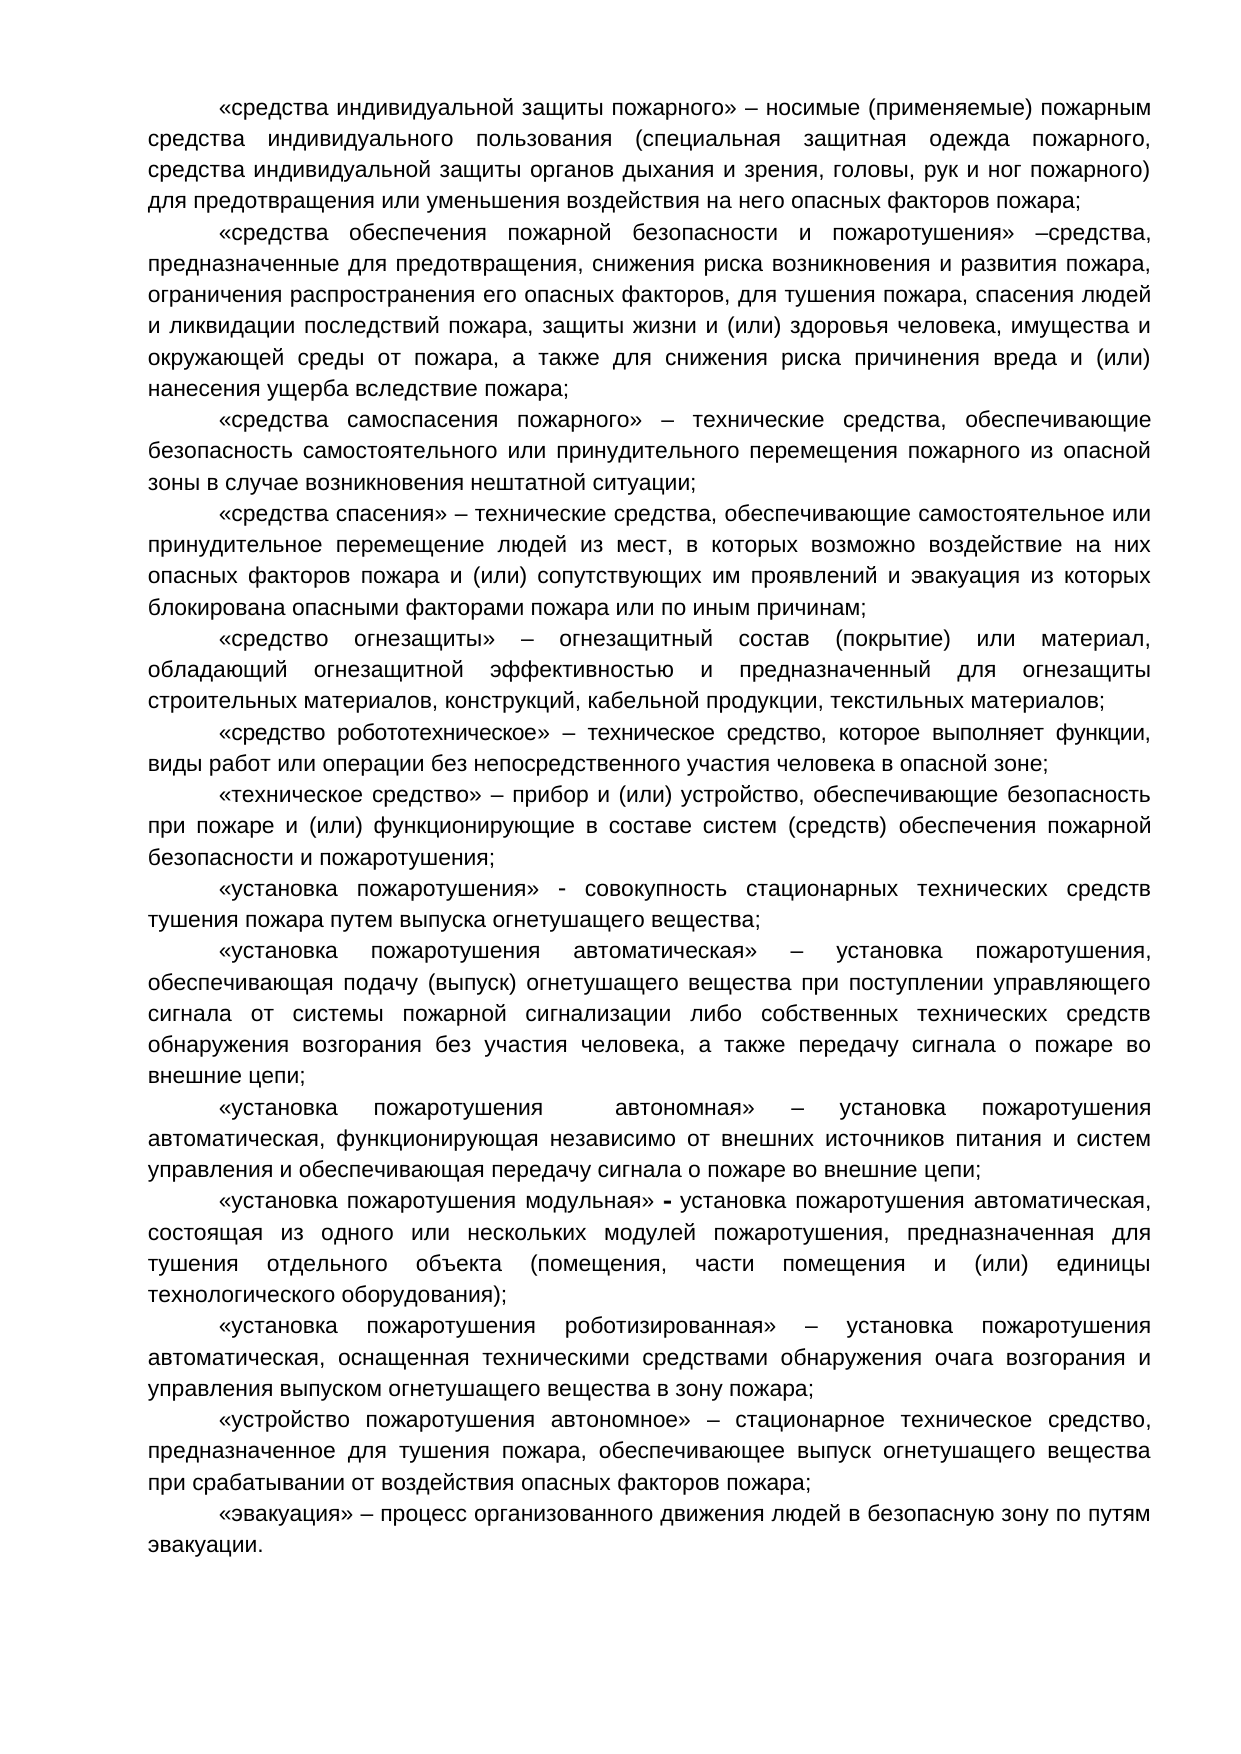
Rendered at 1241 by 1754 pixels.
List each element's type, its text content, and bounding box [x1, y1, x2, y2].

text «средства индивидуальной защиты пожарного» – носимые (применяемые) пожарным средства индивидуального пользования (специальная защитная одежда пожарного, средства индивидуальной защиты органов дыхания и зрения, головы, рук и ног пожарного) для предотвращения или уменьшения воздействия на него опасных факторов пожара; [148, 89, 1152, 214]
text «устройство пожаротушения автономное» – стационарное техническое средство, предназначенное для тушения пожара, обеспечивающее выпуск огнетушащего вещества при срабатывании от воздействия опасных факторов пожара; [148, 1401, 1152, 1495]
text «установка пожаротушения модульная» установка пожаротушения автоматическая, состоящая из одного или нескольких модулей пожаротушения, предназначенная для тушения отдельного объекта (помещения, части помещения и (или) единицы технологического оборудования); [148, 1182, 1152, 1307]
text «средства спасения» – технические средства, обеспечивающие самостоятельное или принудительное перемещение людей из мест, в которых возможно воздействие на них опасных факторов пожара и (или) сопутствующих им проявлений и эвакуация из которых блокирована опасными факторами пожара или по иным причинам; [148, 495, 1152, 620]
text «установка пожаротушения» совокупность стационарных технических средств тушения пожара путем выпуска огнетушащего вещества; [148, 870, 1152, 932]
text «установка пожаротушения роботизированная» – установка пожаротушения автоматическая, оснащенная техническими средствами обнаружения очага возгорания и управления выпуском огнетушащего вещества в зону пожара; [148, 1307, 1152, 1401]
text «средства обеспечения пожарной безопасности и пожаротушения» –средства, предназначенные для предотвращения, снижения риска возникновения и развития пожара, ограничения распространения его опасных факторов, для тушения пожара, спасения людей и ликвидации последствий пожара, защиты жизни и (или) здоровья человека, имущества и окружающей среды от пожара, а также для снижения риска причинения вреда и (или) нанесения ущерба вследствие пожара; [148, 214, 1152, 401]
text «средство робототехническое» – техническое средство, которое выполняет функции, виды работ или операции без непосредственного участия человека в опасной зоне; [148, 714, 1152, 776]
text «средство огнезащиты» – огнезащитный состав (покрытие) или материал, обладающий огнезащитной эффективностью и предназначенный для огнезащиты строительных материалов, конструкций, кабельной продукции, текстильных материалов; [148, 620, 1152, 714]
text «установка пожаротушения автоматическая» – установка пожаротушения, обеспечивающая подачу (выпуск) огнетушащего вещества при поступлении управляющего сигнала от системы пожарной сигнализации либо собственных технических средств обнаружения возгорания без участия человека, а также передачу сигнала о пожаре во внешние цепи; [148, 932, 1152, 1089]
text «установка пожаротушения автономная» – установка пожаротушения автоматическая, функционирующая независимо от внешних источников питания и систем управления и обеспечивающая передачу сигнала о пожаре во внешние цепи; [148, 1089, 1152, 1182]
text «эвакуация» – процесс организованного движения людей в безопасную зону по путям эвакуации. [148, 1495, 1152, 1557]
text «техническое средство» – прибор и (или) устройство, обеспечивающие безопасность при пожаре и (или) функционирующие в составе систем (средств) обеспечения пожарной безопасности и пожаротушения; [148, 776, 1152, 870]
text «средства самоспасения пожарного» – технические средства, обеспечивающие безопасность самостоятельного или принудительного перемещения пожарного из опасной зоны в случае возникновения нештатной ситуации; [148, 401, 1152, 495]
